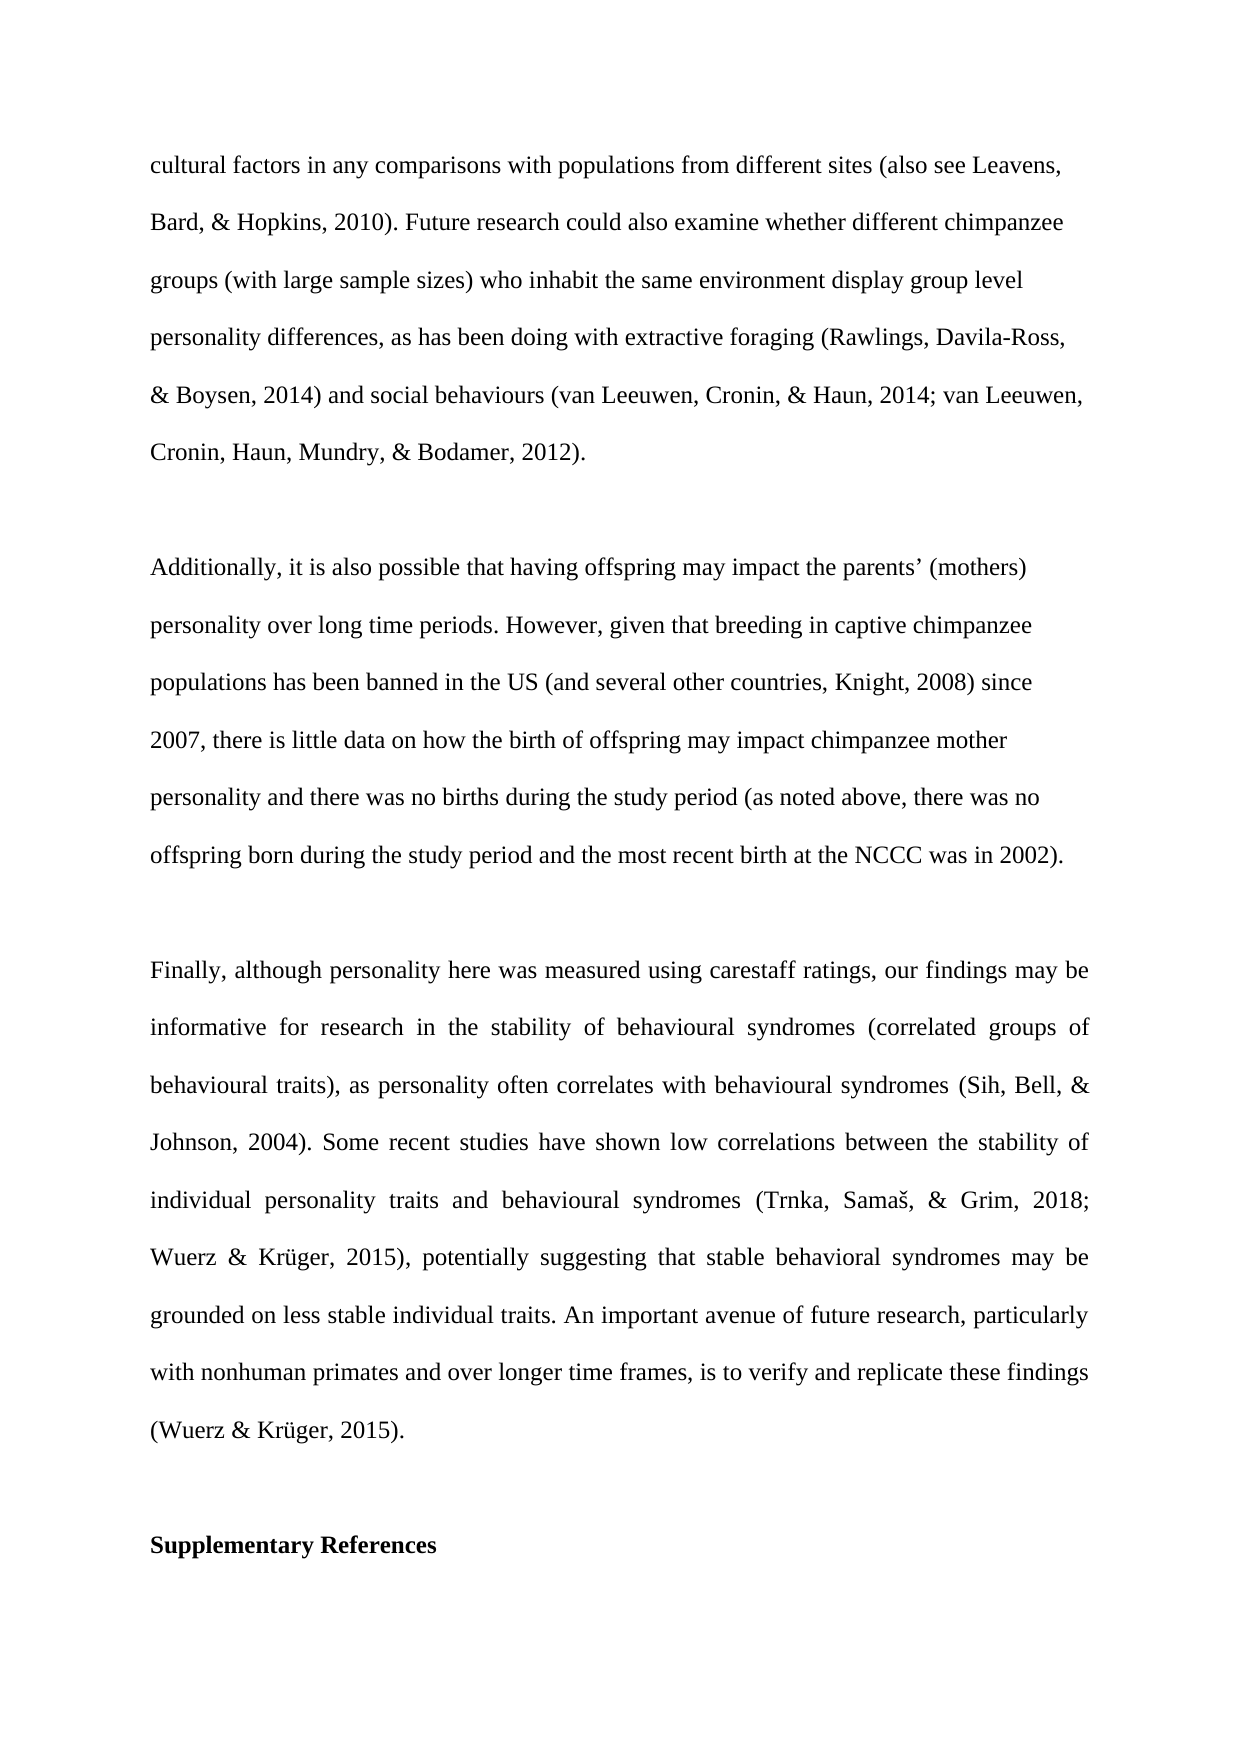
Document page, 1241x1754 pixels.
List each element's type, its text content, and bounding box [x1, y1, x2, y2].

text Supplementary References [150, 1530, 1090, 1559]
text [150, 150, 1090, 466]
text Additionally, it is also possible that having offspring may impact the parents’ (mothers) personality over long time periods. However, given that breeding in captive chimpanzee populations has been banned in the US (and several other countries, Knight, 2008) since 2007, there is little data on how the birth of offspring may impact chimpanzee mother personality and there was no births during the study period (as noted above, there was no offspring born during the study period and the most recent birth at the NCCC was in 2002). [150, 552, 1090, 869]
text Finally, although personality here was measured using carestaff ratings, our findings may be informative for research in the stability of behavioural syndromes (correlated groups of behavioural traits), as personality often correlates with behavioural syndromes (Sih, Bell, & Johnson, 2004). Some recent studies have shown low correlations between the stability of individual personality traits and behavioural syndromes (Trnka, Samaš, & Grim, 2018; Wuerz & Krüger, 2015), potentially suggesting that stable behavioral syndromes may be grounded on less stable individual traits. An important avenue of future research, particularly with nonhuman primates and over longer time frames, is to verify and replicate these findings (Wuerz & Krüger, 2015). [150, 955, 1090, 1444]
